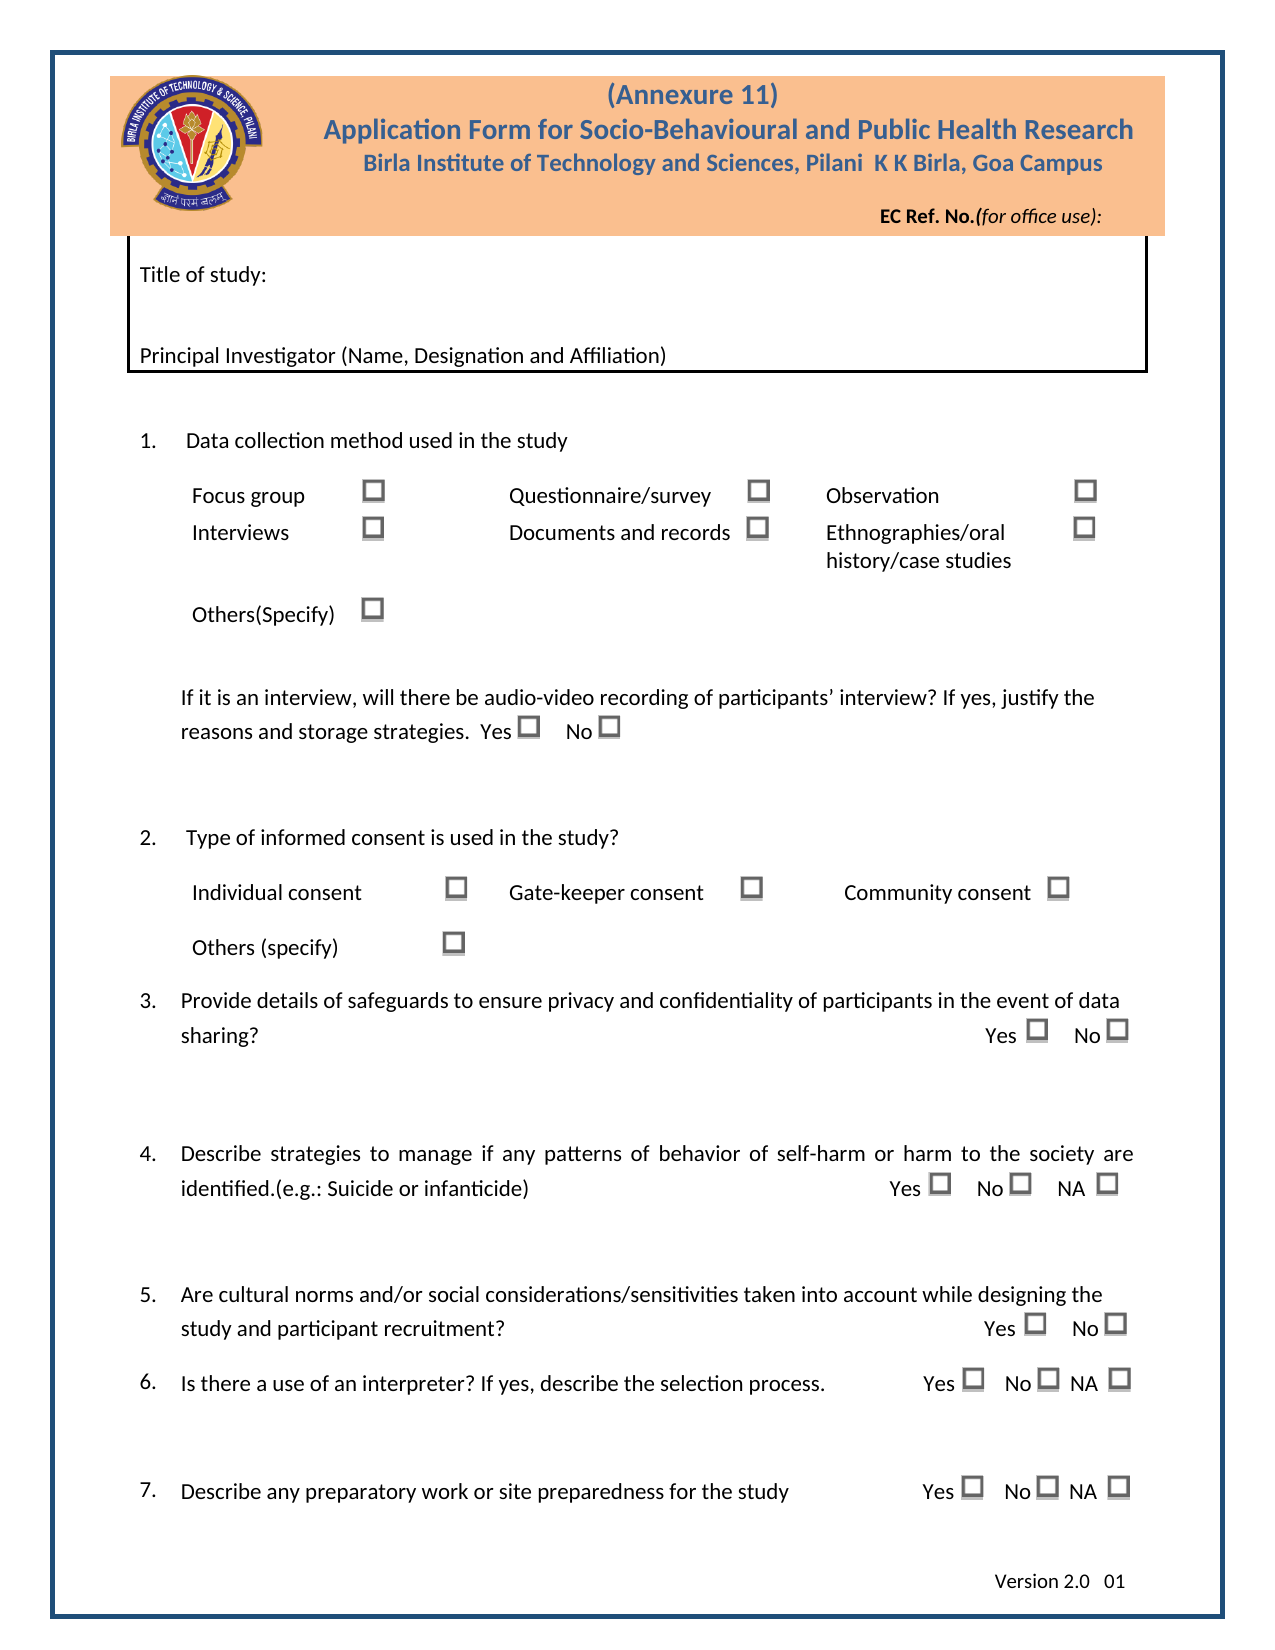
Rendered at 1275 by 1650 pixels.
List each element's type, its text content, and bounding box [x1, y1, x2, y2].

table_cell Is there a use of an interpreter? If yes, describe the selection process. Yes No NA [169, 1367, 1147, 1475]
table_header 1. [128, 426, 169, 823]
table_header (Annexure 11) Application Form for Socio-Behavioural and Public Health Research Birla Institute of Technology and Sciences, Pilani K K Birla, Goa Campus EC Ref. No.(for office use): [293, 76, 1165, 236]
table_cell 5. [128, 1280, 169, 1367]
table_cell 7. [128, 1475, 169, 1530]
table_header Data collection method used in the study If it is an interview, will there be audio-video recording of participants’ interview? If yes, justify the reasons and storage strategies. Yes No [169, 426, 1147, 823]
table_cell Type of informed consent is used in the study? [169, 823, 1147, 986]
table_cell 6. [128, 1367, 169, 1475]
table_cell 4. [128, 1139, 169, 1280]
table_header Title of study: Principal Investigator (Name, Designation and Affiliation) [130, 236, 1145, 370]
table_cell Provide details of safeguards to ensure privacy and confidentiality of participants in the event of data sharing? Yes No [169, 986, 1147, 1139]
table_cell 3. [128, 986, 169, 1139]
picture [121, 75, 263, 211]
table_cell Describe strategies to manage if any patterns of behavior of self-harm or harm to the society are identified.(e.g.: Suicide or infanticide) Yes No NA [169, 1139, 1147, 1280]
table_cell 2. [128, 823, 169, 986]
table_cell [169, 1475, 1147, 1530]
table_header [110, 76, 293, 236]
table_cell Are cultural norms and/or social considerations/sensitivities taken into account while designing the study and participant recruitment? Yes No [169, 1280, 1147, 1367]
